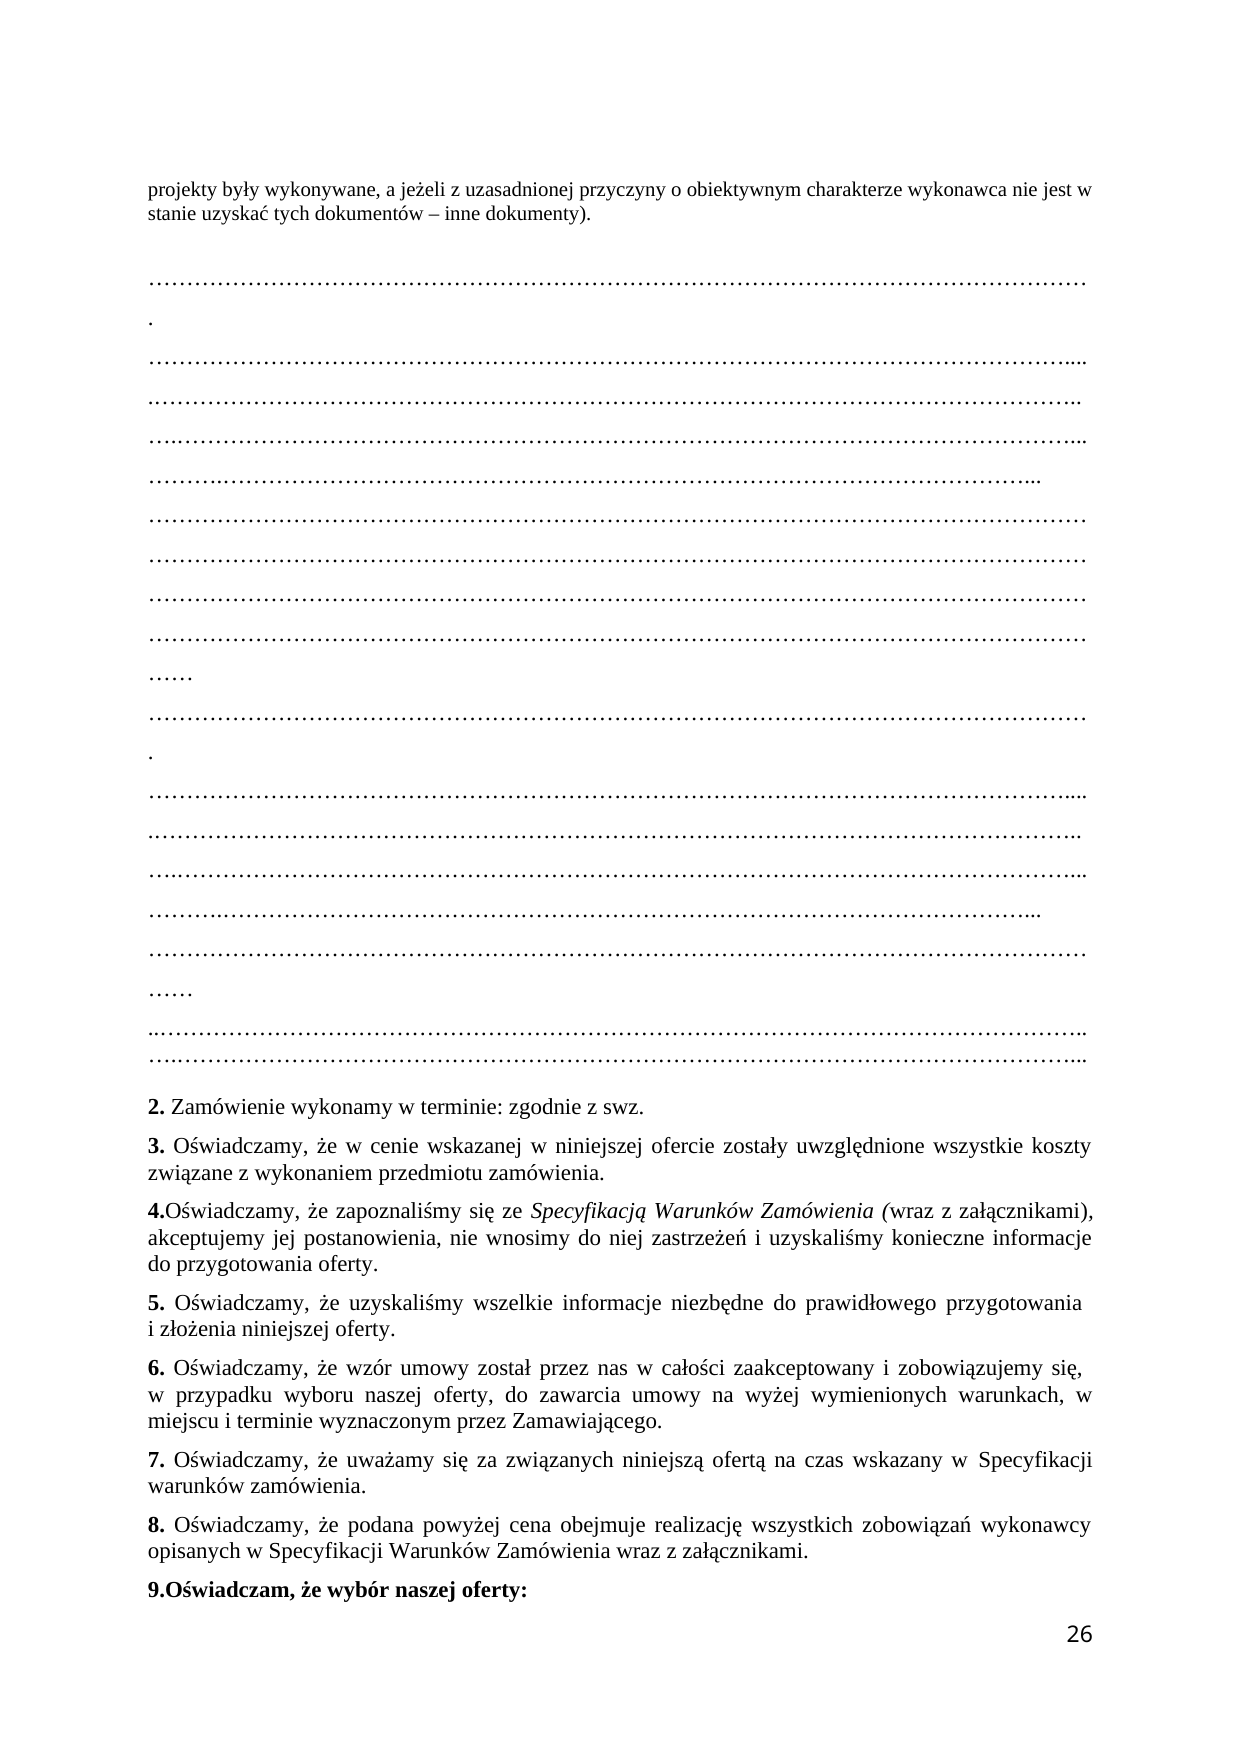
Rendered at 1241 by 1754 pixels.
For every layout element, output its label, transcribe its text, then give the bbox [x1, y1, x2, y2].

text 4.Oświadczamy, że zapoznaliśmy się ze Specyfikacją Warunków Zamówienia (wraz z załącznikami), akceptujemy jej postanowienia, nie wnosimy do niej zastrzeżeń i uzyskaliśmy konieczne informacje do przygotowania oferty. [148, 1197, 1093, 1277]
text ..…………………………………………………………………………………………………………..….………………………………………………………………………………………………………... [148, 1014, 1093, 1067]
text 6. Oświadczamy, że wzór umowy został przez nas w całości zaakceptowany i zobowiązujemy się, w przypadku wyboru naszej oferty, do zawarcia umowy na wyżej wymienionych warunkach, w miejscu i terminie wyznaczonym przez Zamawiającego. [148, 1354, 1093, 1433]
text …………………………………………………………………………………………………………….………………………………………………………………………………………………………….....…………………………………………………………………………………………………………..….………………………………………………………………………………………………………...……….……………………………………………………………………………………………...………………………………………………………………………………………………………………………………………………………………………………………………………………………………………………………………………………………………………………………………………………………………………………………………………………………………………………………… [148, 264, 1093, 685]
text 7. Oświadczamy, że uważamy się za związanych niniejszą ofertą na czas wskazany w Specyfikacji warunków zamówienia. [148, 1446, 1093, 1498]
text 8. Oświadczamy, że podana powyżej cena obejmuje realizację wszystkich zobowiązań wykonawcy opisanych w Specyfikacji Warunków Zamówienia wraz z załącznikami. [148, 1511, 1093, 1564]
text 9.Oświadczam, że wybór naszej oferty: [148, 1576, 1093, 1603]
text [148, 177, 1093, 225]
text 5. Oświadczamy, że uzyskaliśmy wszelkie informacje niezbędne do prawidłowego przygotowania i złożenia niniejszej oferty. [148, 1289, 1093, 1342]
text 2. Zamówienie wykonamy w terminie: zgodnie z swz. [148, 1093, 1093, 1120]
text 3. Oświadczamy, że w cenie wskazanej w niniejszej ofercie zostały uwzględnione wszystkie koszty związane z wykonaniem przedmiotu zamówienia. [148, 1132, 1093, 1185]
text …………………………………………………………………………………………………………….………………………………………………………………………………………………………….....…………………………………………………………………………………………………………..….………………………………………………………………………………………………………...……….……………………………………………………………………………………………...………………………………………………………………………………………………………………… [148, 698, 1093, 1001]
